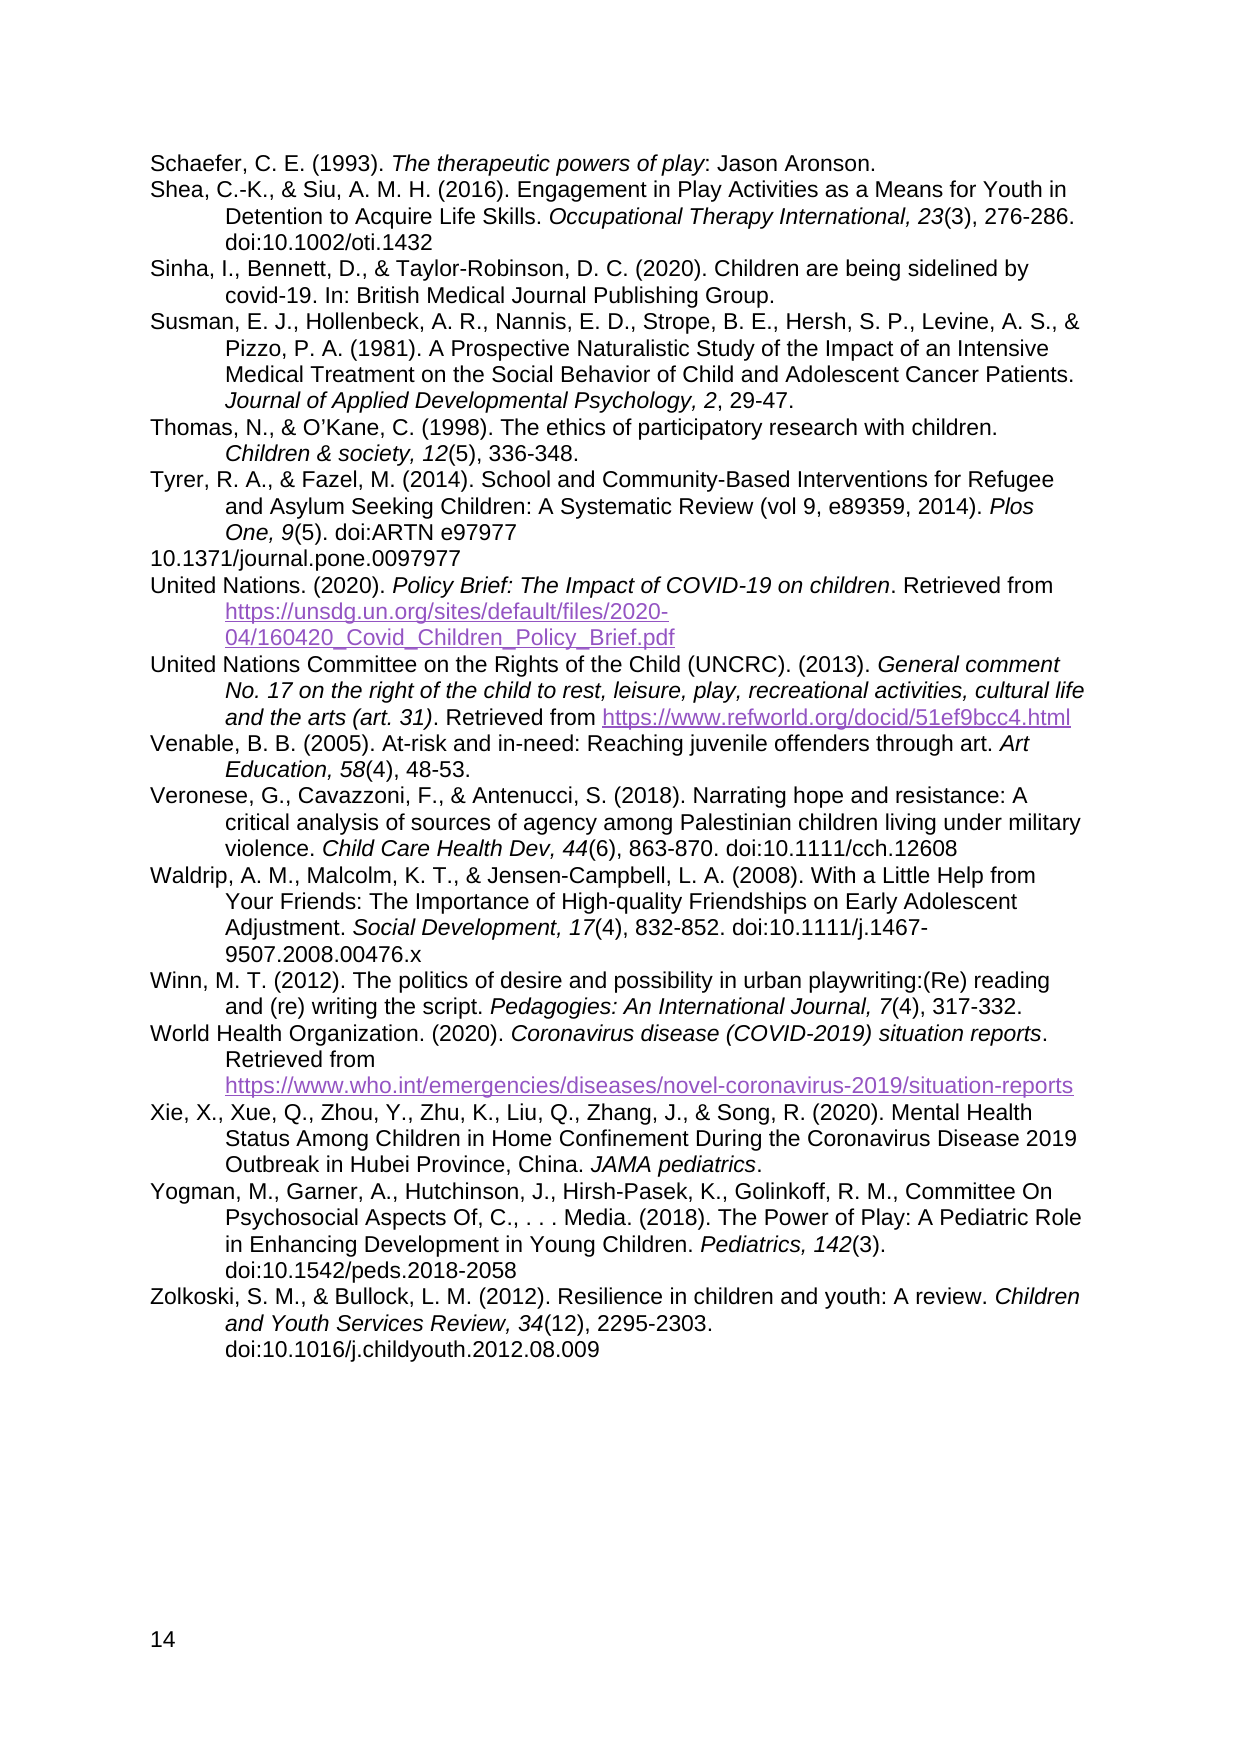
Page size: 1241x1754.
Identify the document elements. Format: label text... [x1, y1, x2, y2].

text Waldrip, A. M., Malcolm, K. T., & Jensen-Campbell, L. A. (2008). With a Little Help from Your Friends: The Importance of High-quality Friendships on Early Adolescent Adjustment. Social Development, 17(4), 832-852. doi:10.1111/j.1467-9507.2008.00476.x [150, 862, 1090, 967]
text Xie, X., Xue, Q., Zhou, Y., Zhu, K., Liu, Q., Zhang, J., & Song, R. (2020). Mental Health Status Among Children in Home Confinement During the Coronavirus Disease 2019 Outbreak in Hubei Province, China. JAMA pediatrics. [150, 1099, 1090, 1178]
text Thomas, N., & O’Kane, C. (1998). The ethics of participatory research with children. Children & society, 12(5), 336-348. [150, 413, 1090, 466]
text World Health Organization. (2020). Coronavirus disease (COVID-2019) situation reports. Retrieved from https://www.who.int/emergencies/diseases/novel-coronavirus-2019/situation-reports [150, 1020, 1090, 1099]
text Schaefer, C. E. (1993). The therapeutic powers of play: Jason Aronson. [150, 150, 1090, 176]
text 10.1371/journal.pone.0097977 [150, 545, 1090, 572]
text Winn, M. T. (2012). The politics of desire and possibility in urban playwriting:(Re) reading and (re) writing the script. Pedagogies: An International Journal, 7(4), 317-332. [150, 967, 1090, 1020]
text Yogman, M., Garner, A., Hutchinson, J., Hirsh-Pasek, K., Golinkoff, R. M., Committee On Psychosocial Aspects Of, C., . . . Media. (2018). The Power of Play: A Pediatric Role in Enhancing Development in Young Children. Pediatrics, 142(3). doi:10.1542/peds.2018-2058 [150, 1178, 1090, 1283]
text Zolkoski, S. M., & Bullock, L. M. (2012). Resilience in children and youth: A review. Children and Youth Services Review, 34(12), 2295-2303. doi:10.1016/j.childyouth.2012.08.009 [150, 1283, 1090, 1362]
text Venable, B. B. (2005). At-risk and in-need: Reaching juvenile offenders through art. Art Education, 58(4), 48-53. [150, 730, 1090, 782]
text Susman, E. J., Hollenbeck, A. R., Nannis, E. D., Strope, B. E., Hersh, S. P., Levine, A. S., & Pizzo, P. A. (1981). A Prospective Naturalistic Study of the Impact of an Intensive Medical Treatment on the Social Behavior of Child and Adolescent Cancer Patients. Journal of Applied Developmental Psychology, 2, 29-47. [150, 308, 1090, 413]
text Sinha, I., Bennett, D., & Taylor-Robinson, D. C. (2020). Children are being sidelined by covid-19. In: British Medical Journal Publishing Group. [150, 255, 1090, 308]
text United Nations. (2020). Policy Brief: The Impact of COVID-19 on children. Retrieved from https://unsdg.un.org/sites/default/files/2020-04/160420_Covid_Children_Policy_Brief.pdf [150, 572, 1090, 651]
text United Nations Committee on the Rights of the Child (UNCRC). (2013). General comment No. 17 on the right of the child to rest, leisure, play, recreational activities, cultural life and the arts (art. 31). Retrieved from https://www.refworld.org/docid/51ef9bcc4.html [150, 651, 1090, 730]
text Shea, C.-K., & Siu, A. M. H. (2016). Engagement in Play Activities as a Means for Youth in Detention to Acquire Life Skills. Occupational Therapy International, 23(3), 276-286. doi:10.1002/oti.1432 [150, 176, 1090, 255]
text Tyrer, R. A., & Fazel, M. (2014). School and Community-Based Interventions for Refugee and Asylum Seeking Children: A Systematic Review (vol 9, e89359, 2014). Plos One, 9(5). doi:ARTN e97977 [150, 466, 1090, 545]
text Veronese, G., Cavazzoni, F., & Antenucci, S. (2018). Narrating hope and resistance: A critical analysis of sources of agency among Palestinian children living under military violence. Child Care Health Dev, 44(6), 863-870. doi:10.1111/cch.12608 [150, 782, 1090, 862]
